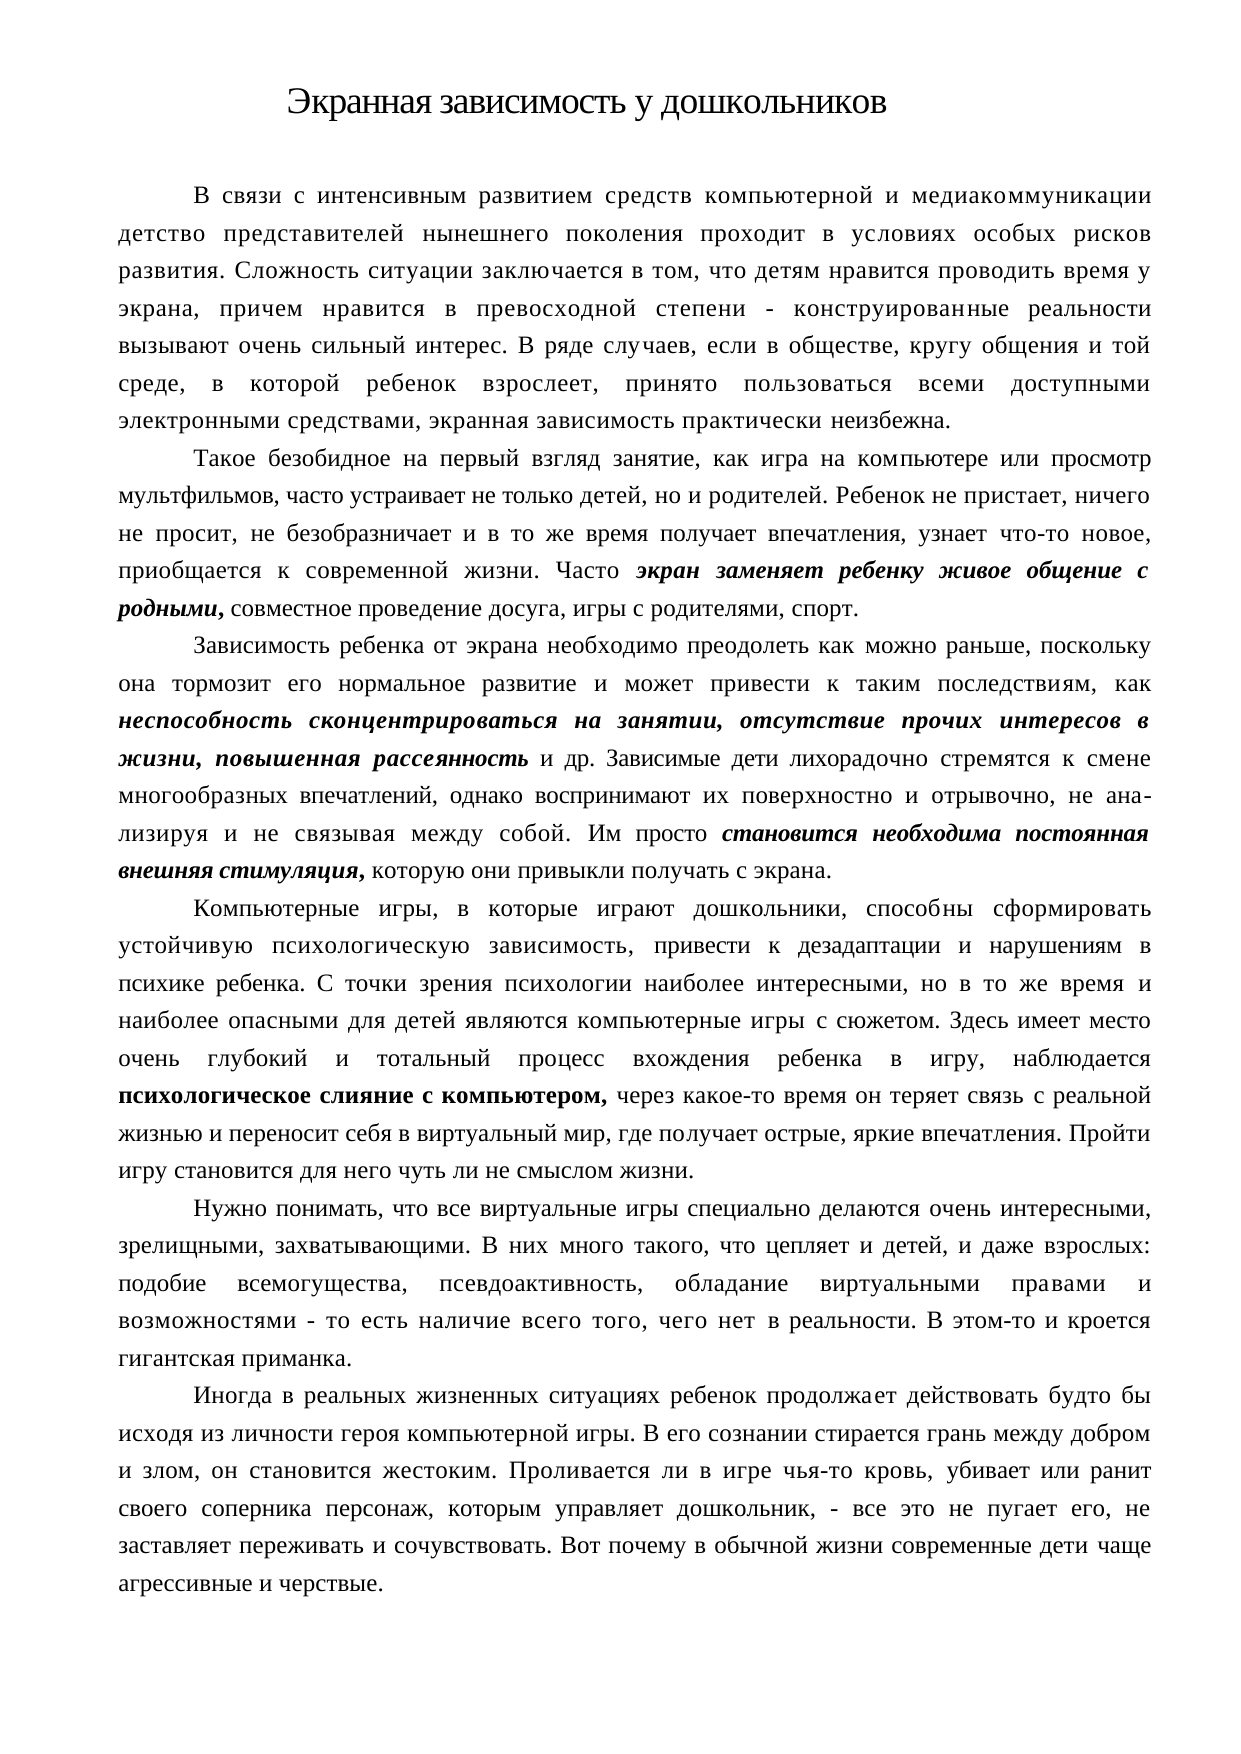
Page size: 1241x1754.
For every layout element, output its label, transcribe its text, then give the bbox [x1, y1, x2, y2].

text Компьютерные игры, в которые играют дошкольники, способны сформировать устойчивую психологическую зависимость, привести к дезадаптации и нарушениям в психике ребенка. С точки зрения психологии наиболее интересными, но в то же время и наиболее опасными для детей являются компьютерные игры с сюжетом. Здесь имеет место очень глубокий и тотальный процесс вхождения ребенка в игру, наблюдается психологическое слияние с компьютером, через какое-то время он теряет связь с реальной жизнью и переносит себя в виртуальный мир, где получает острые, яркие впечатления. Пройти игру становится для него чуть ли не смыслом жизни. [118, 886, 1151, 1186]
text В связи с интенсивным развитием средств компьютерной и медиакоммуникации детство представителей нынешнего поколения проходит в условиях особых рисков развития. Сложность ситуации заключается в том, что детям нравится проводить время у экрана, причем нравится в превосходной степени - конструированные реальности вызывают очень сильный интерес. В ряде случаев, если в обществе, кругу общения и той среде, в которой ребенок взрослеет, принято пользоваться всеми доступными электронными средствами, экранная зависимость практически неизбежна. [118, 174, 1151, 436]
text Иногда в реальных жизненных ситуациях ребенок продолжает действовать будто бы исходя из личности героя компьютерной игры. В его сознании стирается грань между добром и злом, он становится жестоким. Проливается ли в игре чья-то кровь, убивает или ранит своего соперника персонаж, которым управляет дошкольник, - все это не пугает его, не заставляет переживать и сочувствовать. Вот почему в обычной жизни современные дети чаще агрессивные и черствые. [118, 1374, 1151, 1599]
text Экранная зависимость у дошкольников [118, 74, 1055, 124]
text Такое безобидное на первый взгляд занятие, как игра на компьютере или просмотр мультфильмов, часто устраивает не только детей, но и родителей. Ребенок не пристает, ничего не просит, не безобразничает и в то же время получает впечатления, узнает что-то новое, приобщается к современной жизни. Часто экран заменяет ребенку живое общение с родными, совместное проведение досуга, игры с родителями, спорт. [118, 436, 1151, 624]
text Зависимость ребенка от экрана необходимо преодолеть как можно раньше, поскольку она тормозит его нормальное развитие и может привести к таким последствиям, как неспособность сконцентрироваться на занятии, отсутствие прочих интересов в жизни, повышенная рассеянность и др. Зависимые дети лихорадочно стремятся к смене многообразных впечатлений, однако воспринимают их поверхностно и отрывочно, не анализируя и не связывая между собой. Им просто становится необходима постоянная внешняя стимуляция, которую они привыкли получать с экрана. [118, 624, 1151, 886]
text Нужно понимать, что все виртуальные игры специально делаются очень интересными, зрелищными, захватывающими. В них много такого, что цепляет и детей, и даже взрослых: подобие всемогущества, псевдоактивность, обладание виртуальными правами и возможностями - то есть наличие всего того, чего нет в реальности. В этом-то и кроется гигантская приманка. [118, 1186, 1151, 1374]
